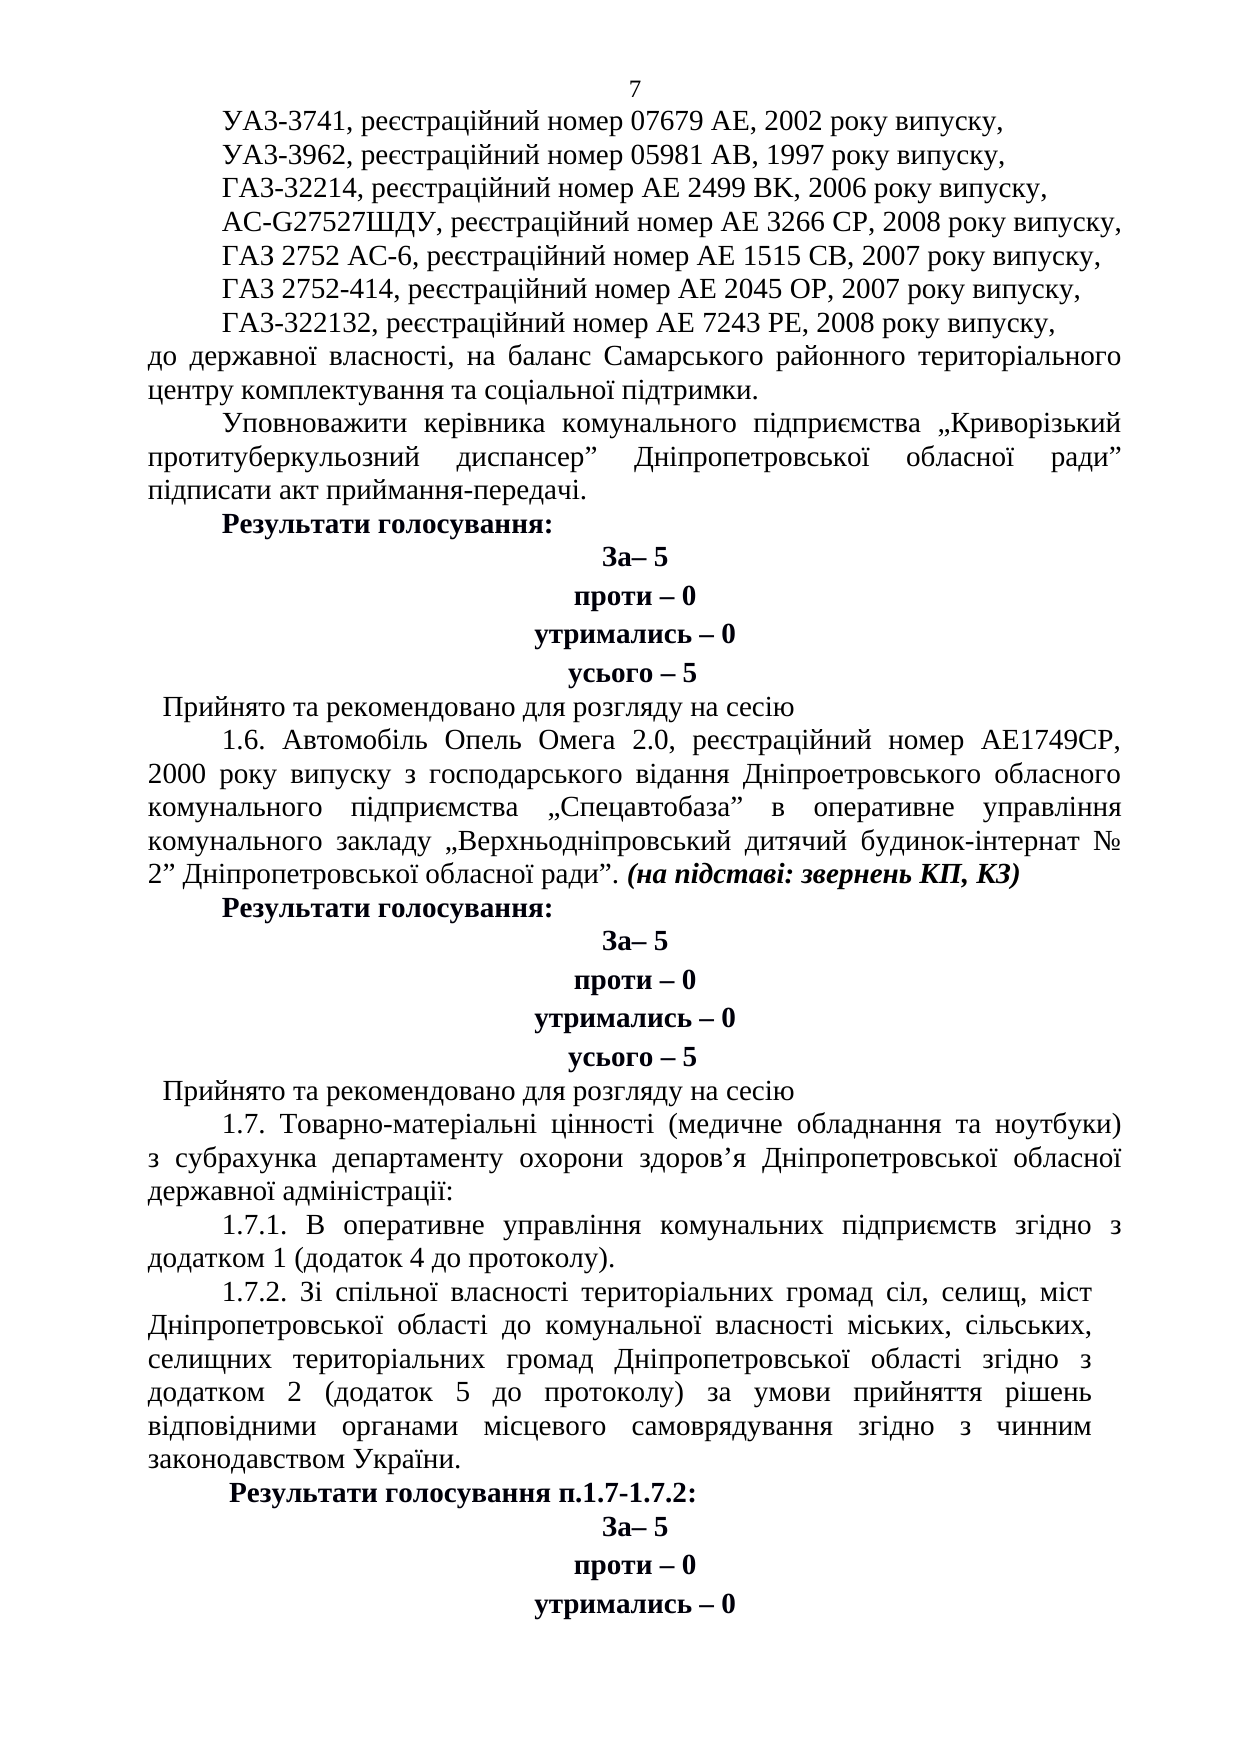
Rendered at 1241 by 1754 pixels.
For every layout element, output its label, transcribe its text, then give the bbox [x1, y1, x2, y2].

text За– 5 [148, 923, 1122, 957]
text утримались – 0 [148, 1001, 1122, 1034]
text УА3-3962, реєстраційний номер 05981 AB, 1997 року випуску, [148, 137, 1122, 171]
text Результати голосування п.1.7-1.7.2: [148, 1475, 1093, 1509]
text 1.7. Товарно-матеріальні цінності (медичне обладнання та ноутбуки) з субрахунка департаменту охорони здоров’я Дніпропетровської обласної державної адміністрації: [148, 1106, 1122, 1207]
text 1.6. Автомобіль Опель Омега 2.0, реєстраційний номер АЕ1749СР, 2000 року випуску з господарського відання Дніпроетровського обласного комунального підприємства „Спецавтобаза” в оперативне управління комунального закладу „Верхньодніпровський дитячий будинок-інтернат № 2” Дніпропетровської обласної ради”. (на підставі: звернень КП, КЗ) [148, 722, 1122, 890]
text усього – 5 [517, 1039, 1122, 1073]
text ГА3 2752-414, реєстраційний номер АЕ 2045 ОР, 2007 року випуску, [148, 271, 1122, 305]
text УА3-3741, реєстраційний номер 07679 АЕ, 2002 року випуску, [148, 103, 1122, 137]
text За– 5 [148, 539, 1122, 573]
text 1.7.2. Зі спільної власності територіальних громад сіл, селищ, міст Дніпропетровської області до комунальної власності міських, сільських, селищних територіальних громад Дніпропетровської області згідно з додатком 2 (додаток 5 до протоколу) за умови прийняття рішень відповідними органами місцевого самоврядування згідно з чинним законодавством України. [148, 1274, 1093, 1475]
text проти – 0 [148, 1547, 1122, 1581]
text ГА3-32214, реєстраційний номер АЕ 2499 BK, 2006 року випуску, [148, 171, 1122, 204]
text AC-G27527ШДУ, реєстраційний номер АЕ 3266 CP, 2008 року випуску, [148, 204, 1122, 238]
text ГАЗ 2752 АС-6, реєстраційний номер AE 1515 CB, 2007 року випуску, [148, 238, 1122, 271]
text ГА3-322132, реєстраційний номер АЕ 7243 РE, 2008 року випуску, [148, 305, 1122, 338]
text Уповноважити керівника комунального підприємства „Криворізький протитуберкульозний диспансер” Дніпропетровської обласної ради” підписати акт приймання-передачі. [148, 405, 1122, 506]
text Прийнято та рекомендовано для розгляду на сесію [162, 1073, 1122, 1106]
text 1.7.1. В оперативне управління комунальних підприємств згідно з додатком 1 (додаток 4 до протоколу). [148, 1207, 1122, 1274]
text За– 5 [148, 1509, 1122, 1542]
text до державної власності, на баланс Самарського районного територіального центру комплектування та соціальної підтримки. [148, 338, 1122, 405]
text утримались – 0 [148, 617, 1122, 650]
text Результати голосування: [148, 506, 1093, 539]
text проти – 0 [148, 962, 1122, 996]
text Результати голосування: [148, 890, 1093, 923]
text Прийнято та рекомендовано для розгляду на сесію [162, 689, 1122, 722]
text усього – 5 [517, 655, 1122, 689]
text утримались – 0 [148, 1586, 1122, 1619]
text проти – 0 [148, 578, 1122, 612]
